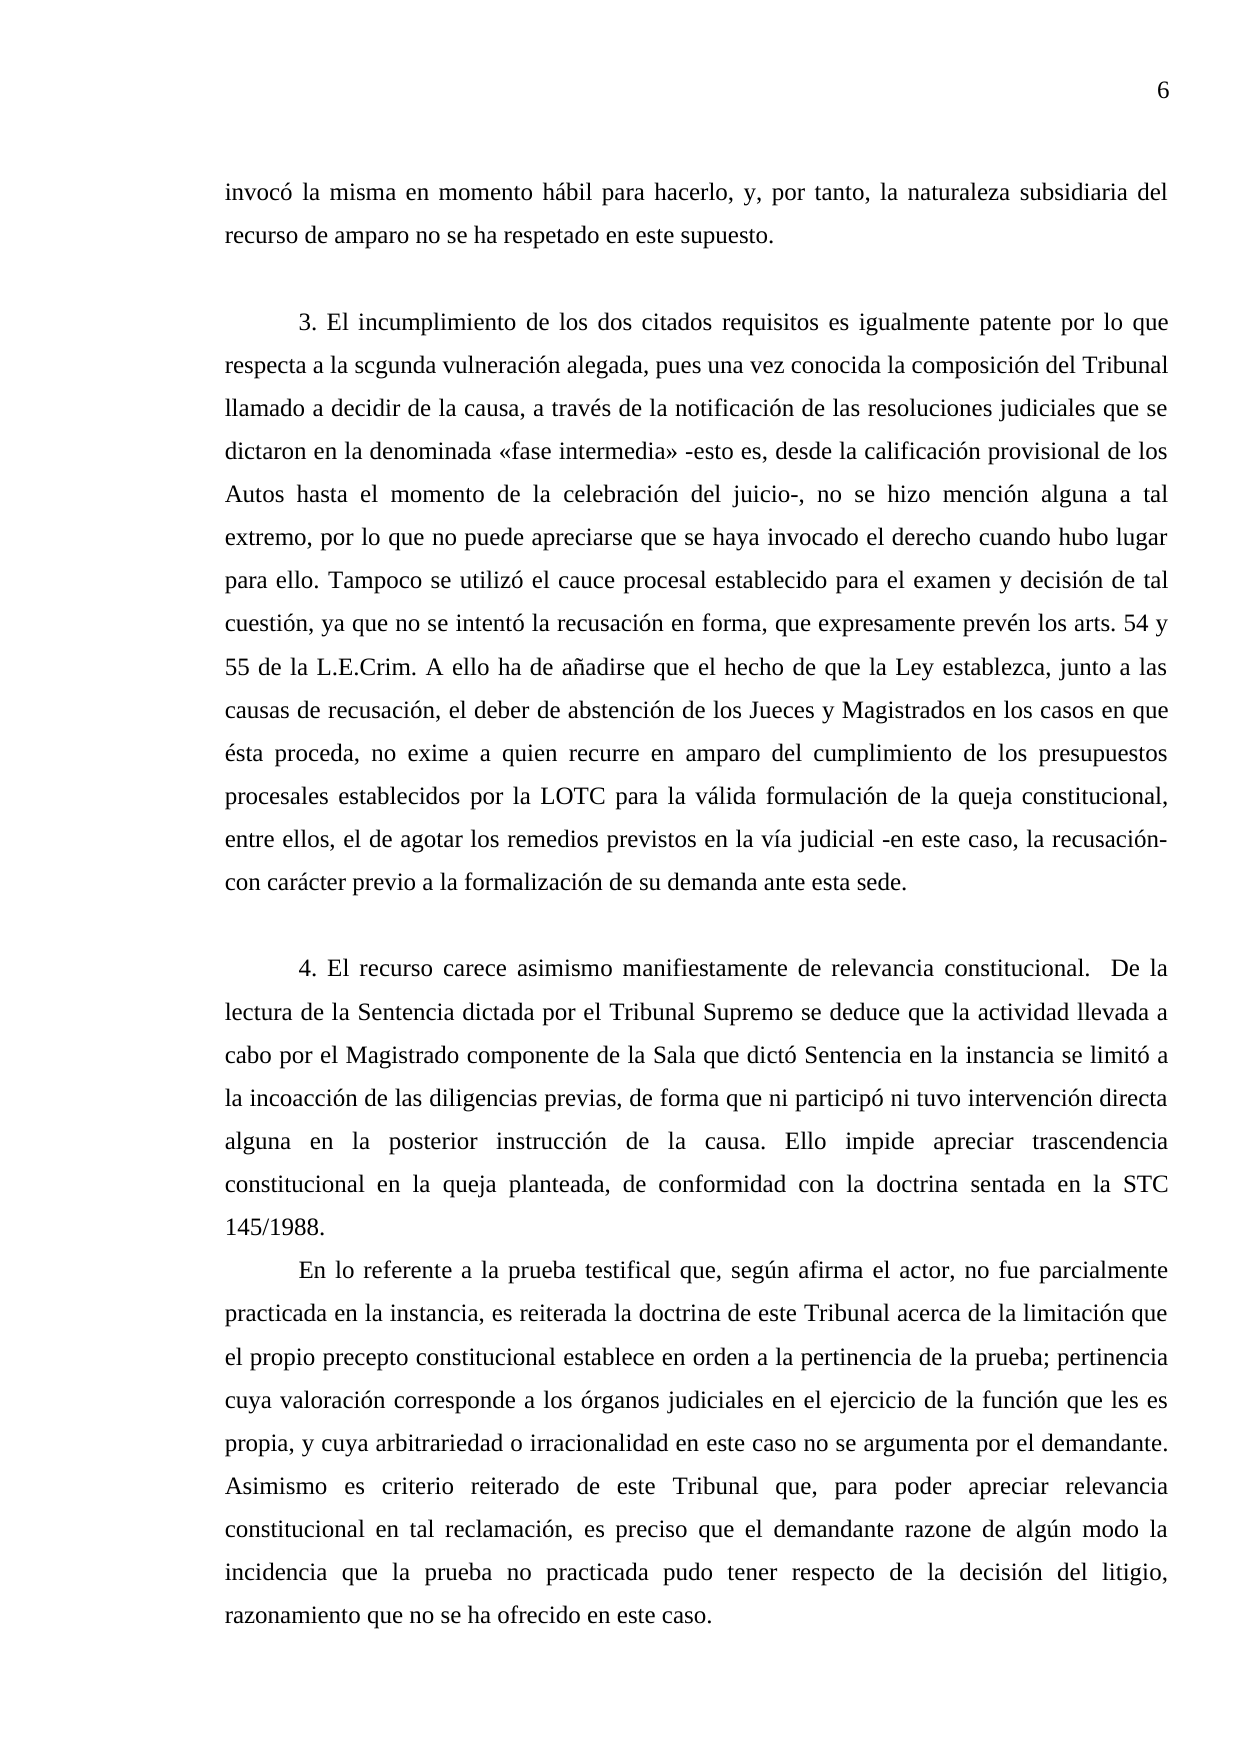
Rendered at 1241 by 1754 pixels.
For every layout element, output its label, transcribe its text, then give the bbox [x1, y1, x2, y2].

text 4. El recurso carece asimismo manifiestamente de relevancia constitucional. De la lectura de la Sentencia dictada por el Tribunal Supremo se deduce que la actividad llevada a cabo por el Magistrado componente de la Sala que dictó Sentencia en la instancia se limitó a la incoacción de las diligencias previas, de forma que ni participó ni tuvo intervención directa alguna en la posterior instrucción de la causa. Ello impide apreciar trascendencia constitucional en la queja planteada, de conformidad con la doctrina sentada en la STC 145/1988. [224, 953, 1169, 1241]
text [224, 177, 1169, 249]
text 3. El incumplimiento de los dos citados requisitos es igualmente patente por lo que respecta a la scgunda vulneración alegada, pues una vez conocida la composición del Tribunal llamado a decidir de la causa, a través de la notificación de las resoluciones judiciales que se dictaron en la denominada «fase intermedia» -esto es, desde la calificación provisional de los Autos hasta el momento de la celebración del juicio-, no se hizo mención alguna a tal extremo, por lo que no puede apreciarse que se haya invocado el derecho cuando hubo lugar para ello. Tampoco se utilizó el cauce procesal establecido para el examen y decisión de tal cuestión, ya que no se intentó la recusación en forma, que expresamente prevén los arts. 54 y 55 de la L.E.Crim. A ello ha de añadirse que el hecho de que la Ley establezca, junto a las causas de recusación, el deber de abstención de los Jueces y Magistrados en los casos en que ésta proceda, no exime a quien recurre en amparo del cumplimiento de los presupuestos procesales establecidos por la LOTC para la válida formulación de la queja constitucional, entre ellos, el de agotar los remedios previstos en la vía judicial -en este caso, la recusación- con carácter previo a la formalización de su demanda ante esta sede. [224, 307, 1169, 896]
text En lo referente a la prueba testifical que, según afirma el actor, no fue parcialmente practicada en la instancia, es reiterada la doctrina de este Tribunal acerca de la limitación que el propio precepto constitucional establece en orden a la pertinencia de la prueba; pertinencia cuya valoración corresponde a los órganos judiciales en el ejercicio de la función que les es propia, y cuya arbitrariedad o irracionalidad en este caso no se argumenta por el demandante. Asimismo es criterio reiterado de este Tribunal que, para poder apreciar relevancia constitucional en tal reclamación, es preciso que el demandante razone de algún modo la incidencia que la prueba no practicada pudo tener respecto de la decisión del litigio, razonamiento que no se ha ofrecido en este caso. [224, 1255, 1169, 1629]
